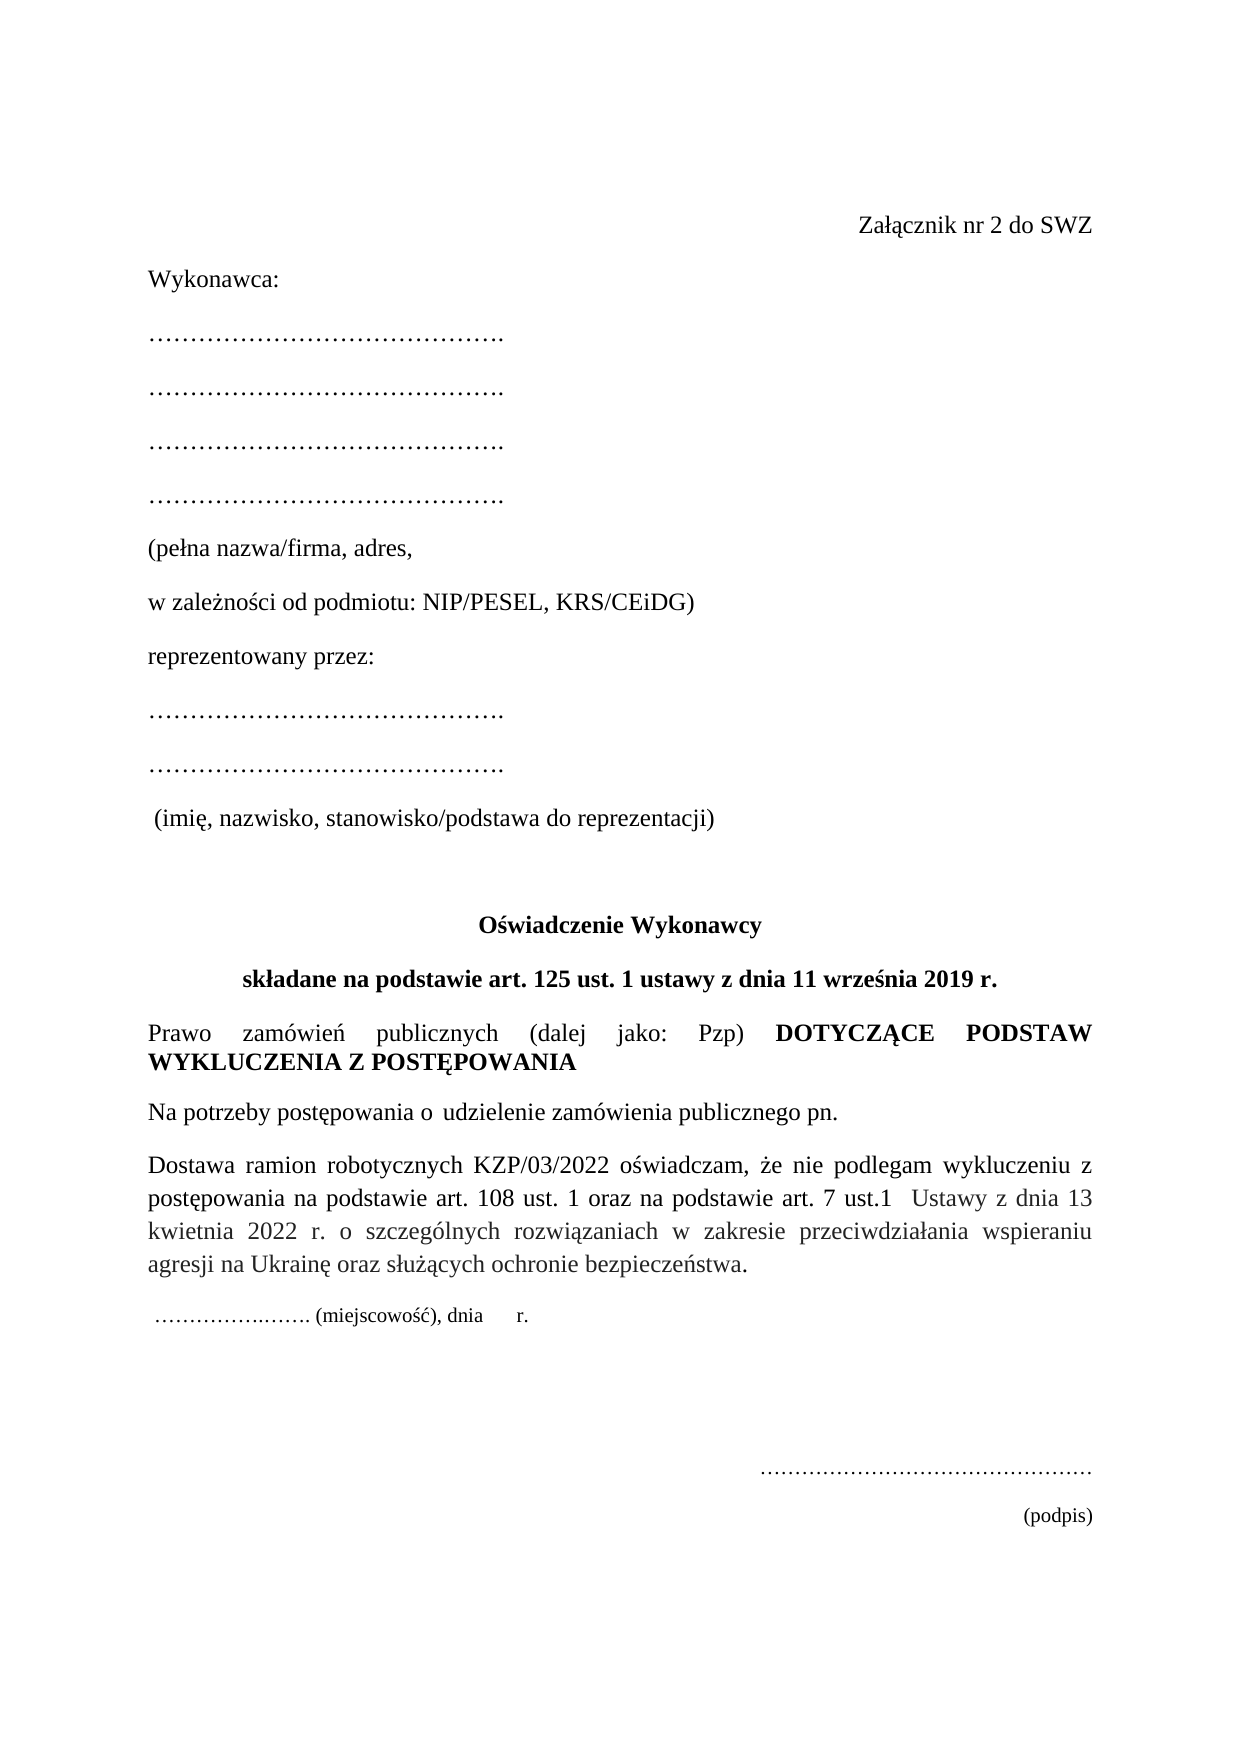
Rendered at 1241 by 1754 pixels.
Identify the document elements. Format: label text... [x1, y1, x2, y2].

text …………….……. (miejscowość), dnia r. [148, 1303, 1093, 1327]
text (imię, nazwisko, stanowisko/podstawa do reprezentacji) [148, 803, 1093, 832]
text Załącznik nr 2 do SWZ [148, 210, 1093, 239]
text Na potrzeby postępowania o udzielenie zamówienia publicznego pn. [148, 1097, 1093, 1125]
text Oświadczenie Wykonawcy [148, 911, 1093, 939]
text Prawo zamówień publicznych (dalej jako: Pzp) DOTYCZĄCE PODSTAW WYKLUCZENIA Z POSTĘPOWANIA [148, 1018, 1093, 1076]
text ………………………………………… [148, 1455, 1093, 1479]
text ……………………………………. [148, 318, 1093, 347]
text reprezentowany przez: [148, 641, 1093, 670]
text ……………………………………. [148, 749, 1093, 778]
text (podpis) [148, 1503, 1093, 1527]
text Dostawa ramion robotycznych KZP/03/2022 oświadczam, że nie podlegam wykluczeniu z postępowania na podstawie art. 108 ust. 1 oraz na podstawie art. 7 ust.1 Ustawy z dnia 13 kwietnia 2022 r. o szczególnych rozwiązaniach w zakresie przeciwdziałania wspieraniu agresji na Ukrainę oraz służących ochronie bezpieczeństwa. [148, 1150, 1093, 1278]
text ……………………………………. [148, 426, 1093, 454]
text składane na podstawie art. 125 ust. 1 ustawy z dnia 11 września 2019 r. [148, 964, 1093, 993]
text ……………………………………. [148, 480, 1093, 508]
text w zależności od podmiotu: NIP/PESEL, KRS/CEiDG) [148, 587, 1093, 616]
text (pełna nazwa/firma, adres, [148, 533, 1093, 562]
text ……………………………………. [148, 695, 1093, 724]
text Wykonawca: [148, 264, 1093, 293]
text ……………………………………. [148, 372, 1093, 401]
